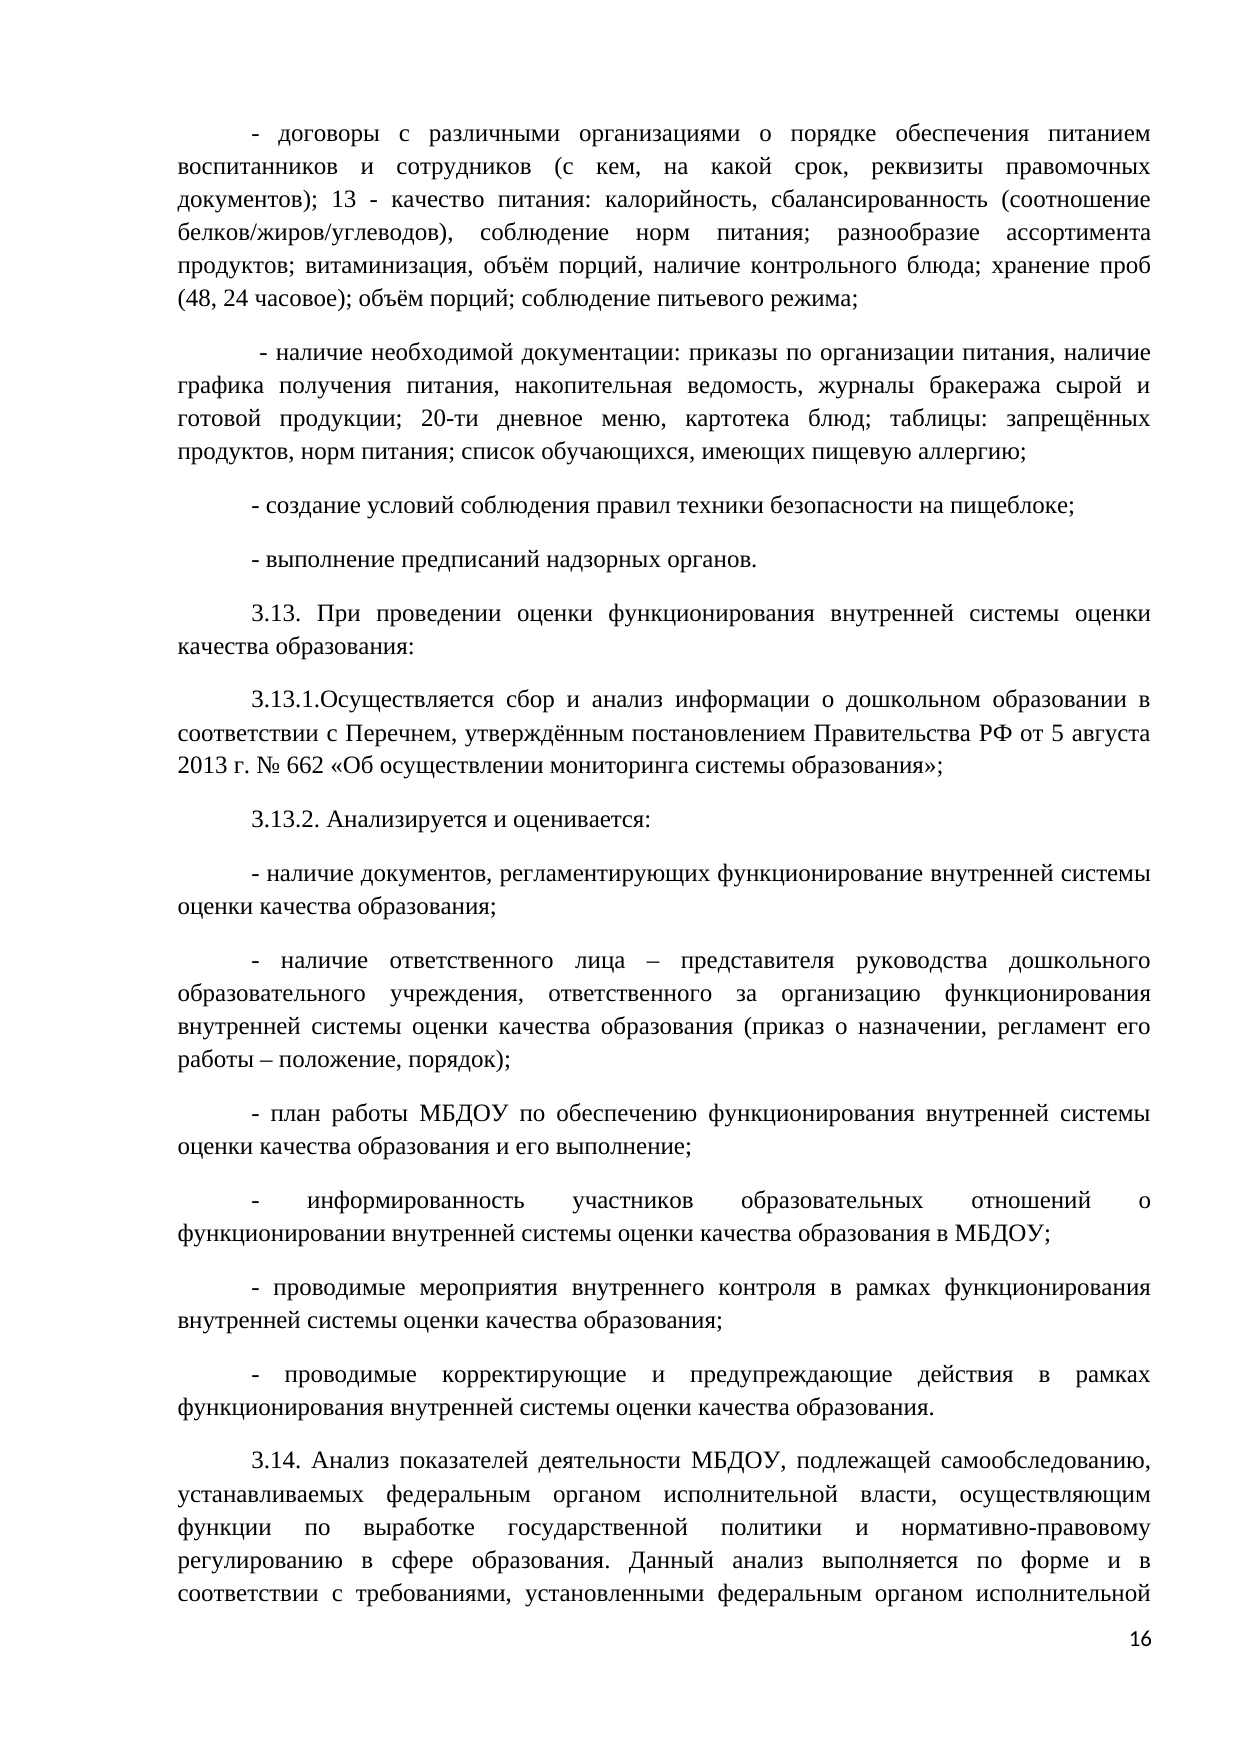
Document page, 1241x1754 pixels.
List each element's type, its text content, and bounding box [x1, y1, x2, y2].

text 3.13.1.Осуществляется сбор и анализ информации о дошкольном образовании в соответствии с Перечнем, утверждённым постановлением Правительства РФ от 5 августа 2013 г. № 662 «Об осуществлении мониторинга системы образования»; [177, 684, 1152, 779]
text - наличие необходимой документации: приказы по организации питания, наличие графика получения питания, накопительная ведомость, журналы бракеража сырой и готовой продукции; 20-ти дневное меню, картотека блюд; таблицы: запрещённых продуктов, норм питания; список обучающихся, имеющих пищевую аллергию; [177, 337, 1152, 465]
text - наличие документов, регламентирующих функционирование внутренней системы оценки качества образования; [177, 858, 1152, 920]
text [177, 1446, 1152, 1606]
text 3.13.2. Анализируется и оценивается: [177, 804, 1152, 833]
text 3.13. При проведении оценки функционирования внутренней системы оценки качества образования: [177, 598, 1152, 659]
text - план работы МБДОУ по обеспечению функционирования внутренней системы оценки качества образования и его выполнение; [177, 1098, 1152, 1160]
text - выполнение предписаний надзорных органов. [177, 544, 1152, 573]
text - проводимые мероприятия внутреннего контроля в рамках функционирования внутренней системы оценки качества образования; [177, 1272, 1152, 1334]
text - договоры с различными организациями о порядке обеспечения питанием воспитанников и сотрудников (с кем, на какой срок, реквизиты правомочных документов); 13 - качество питания: калорийность, сбалансированность (соотношение белков/жиров/углеводов), соблюдение норм питания; разнообразие ассортимента продуктов; витаминизация, объём порций, наличие контрольного блюда; хранение проб (48, 24 часовое); объём порций; соблюдение питьевого режима; [177, 118, 1152, 312]
text - информированность участников образовательных отношений о функционировании внутренней системы оценки качества образования в МБДОУ; [177, 1185, 1152, 1247]
text - проводимые корректирующие и предупреждающие действия в рамках функционирования внутренней системы оценки качества образования. [177, 1359, 1152, 1421]
text - наличие ответственного лица – представителя руководства дошкольного образовательного учреждения, ответственного за организацию функционирования внутренней системы оценки качества образования (приказ о назначении, регламент его работы – положение, порядок); [177, 945, 1152, 1073]
text - создание условий соблюдения правил техники безопасности на пищеблоке; [177, 490, 1152, 519]
